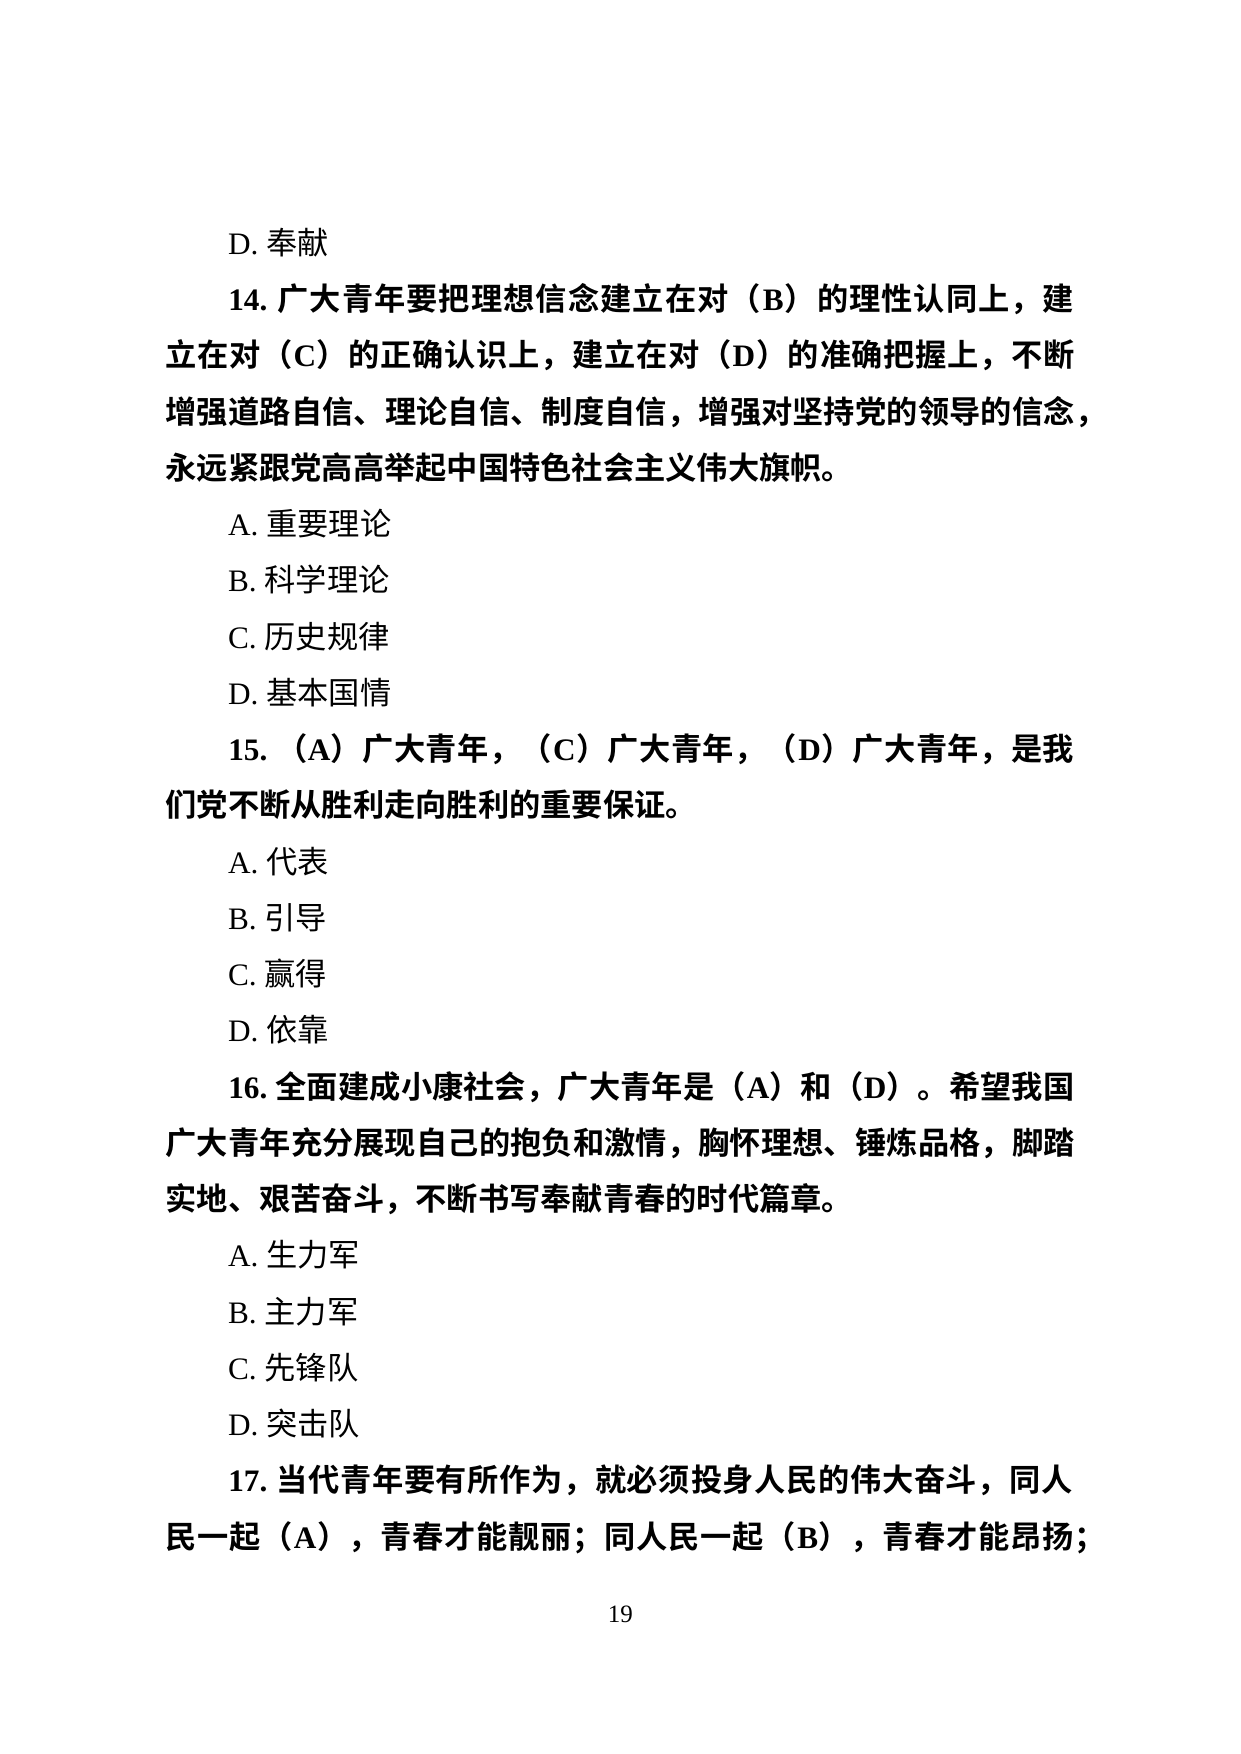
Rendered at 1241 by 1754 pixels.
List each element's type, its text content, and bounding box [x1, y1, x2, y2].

text B. 主力军 [165, 1278, 1075, 1334]
text D. 基本国情 [165, 659, 1075, 716]
text D. 突击队 [165, 1391, 1075, 1447]
text 15. （A）广大青年，（C）广大青年，（D）广大青年，是我们党不断从胜利走向胜利的重要保证。 [165, 716, 1075, 828]
text 16. 全面建成小康社会，广大青年是（A）和（D）。希望我国广大青年充分展现自己的抱负和激情，胸怀理想、锤炼品格，脚踏实地、艰苦奋斗，不断书写奉献青春的时代篇章。 [165, 1053, 1075, 1222]
text C. 赢得 [165, 941, 1075, 997]
text 14. 广大青年要把理想信念建立在对（B）的理性认同上，建立在对（C）的正确认识上，建立在对（D）的准确把握上，不断增强道路自信、理论自信、制度自信，增强对坚持党的领导的信念，永远紧跟党高高举起中国特色社会主义伟大旗帜。 [165, 266, 1075, 491]
text A. 代表 [165, 828, 1075, 884]
text B. 引导 [165, 884, 1075, 941]
text A. 生力军 [165, 1222, 1075, 1278]
text C. 历史规律 [165, 603, 1075, 659]
text A. 重要理论 [165, 491, 1075, 547]
text D. 依靠 [165, 997, 1075, 1053]
text B. 科学理论 [165, 547, 1075, 603]
text C. 先锋队 [165, 1334, 1075, 1391]
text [165, 1447, 1075, 1559]
text D. 奉献 [165, 209, 1075, 266]
